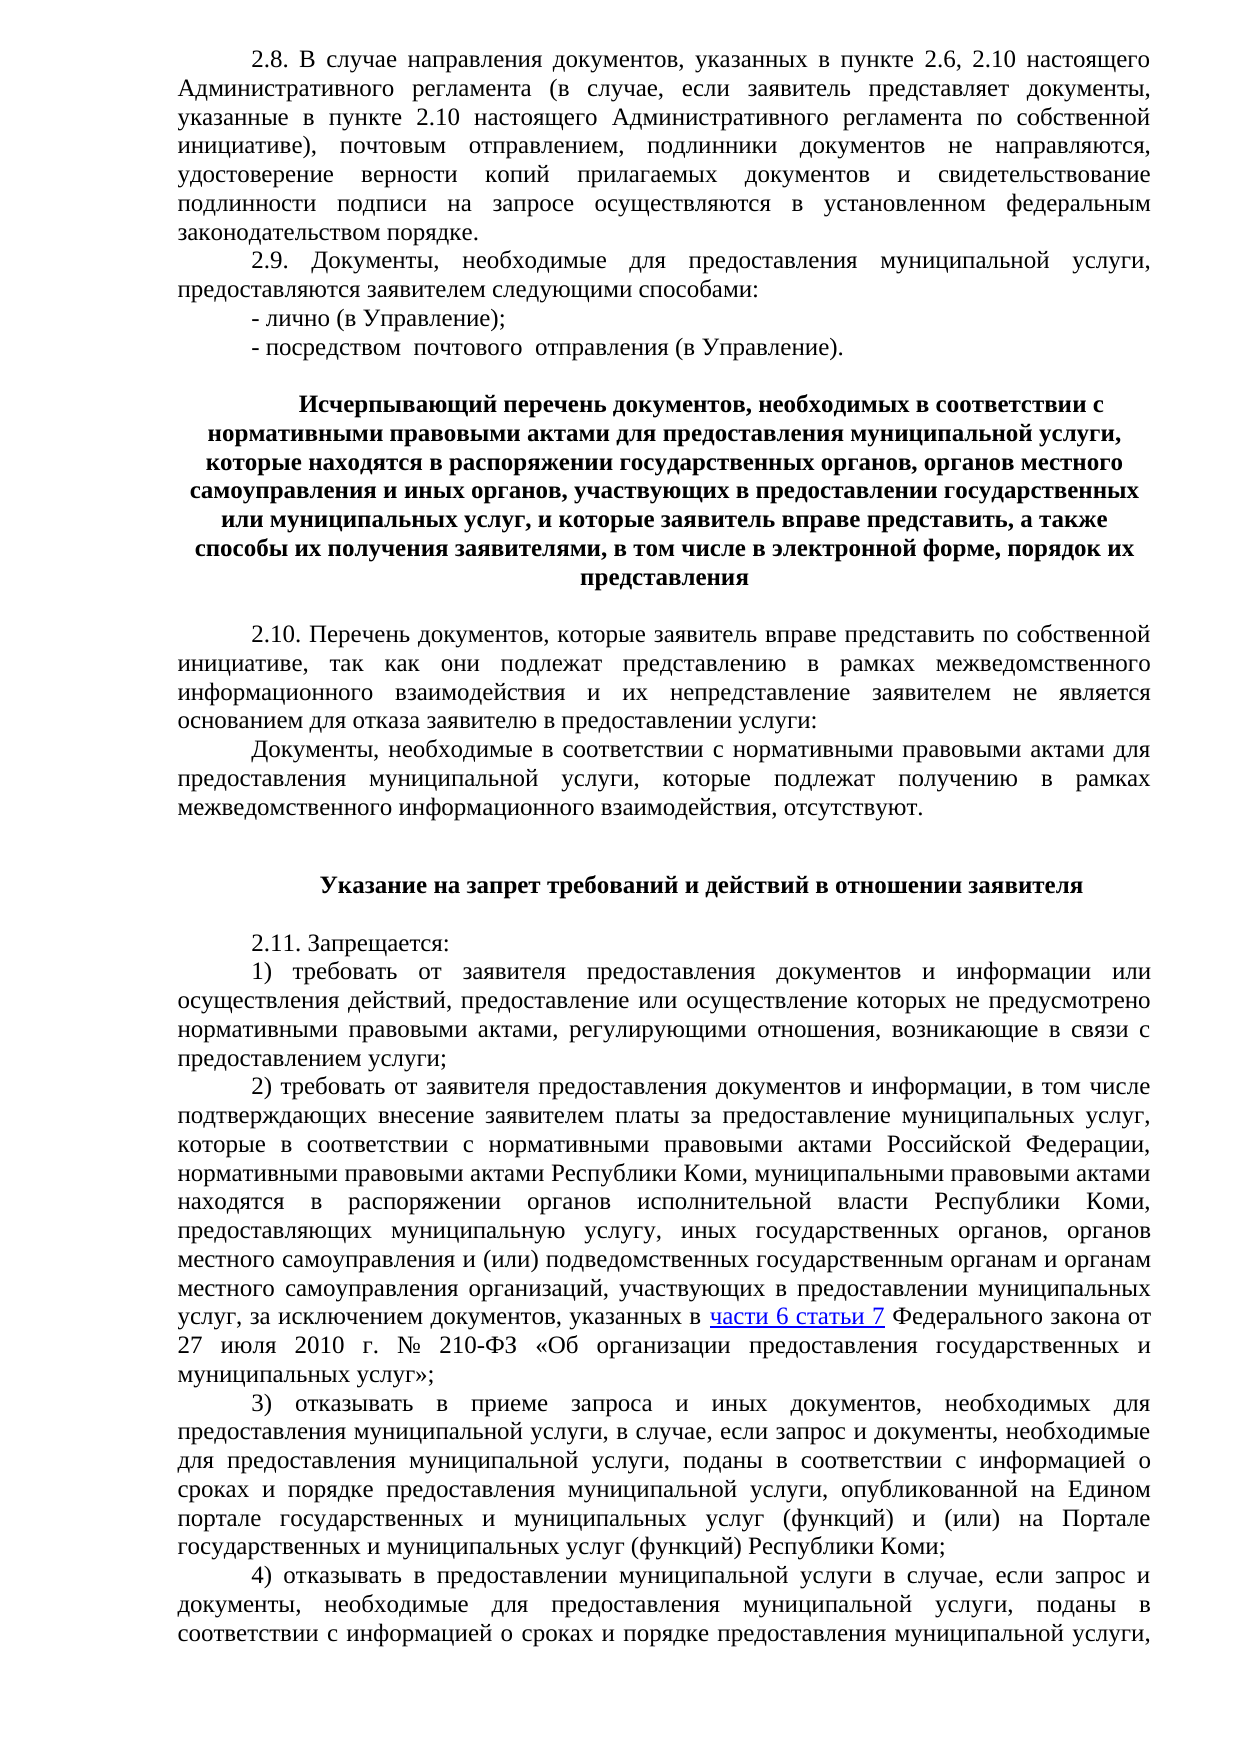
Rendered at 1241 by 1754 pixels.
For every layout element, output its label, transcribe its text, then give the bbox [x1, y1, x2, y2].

text 2.8. В случае направления документов, указанных в пункте 2.6, 2.10 настоящего Административного регламента (в случае, если заявитель представляет документы, указанные в пункте 2.10 настоящего Административного регламента по собственной инициативе), почтовым отправлением, подлинники документов не направляются, удостоверение верности копий прилагаемых документов и свидетельствование подлинности подписи на запросе осуществляются в установленном федеральным законодательством порядке. [177, 44, 1152, 246]
text 2.11. Запрещается: [177, 928, 1152, 956]
text 2.9. Документы, необходимые для предоставления муниципальной услуги, предоставляются заявителем следующими способами: [177, 246, 1152, 303]
text - лично (в Управление); [177, 303, 1152, 332]
text Документы, необходимые в соответствии с нормативными правовыми актами для предоставления муниципальной услуги, которые подлежат получению в рамках межведомственного информационного взаимодействия, отсутствуют. [177, 734, 1152, 821]
text Исчерпывающий перечень документов, необходимых в соответствии с нормативными правовыми актами для предоставления муниципальной услуги, которые находятся в распоряжении государственных органов, органов местного самоуправления и иных органов, участвующих в предоставлении государственных или муниципальных услуг, и которые заявитель вправе представить, а также способы их получения заявителями, в том числе в электронной форме, порядок их представления [177, 389, 1152, 591]
text 1) требовать от заявителя предоставления документов и информации или осуществления действий, предоставление или осуществление которых не предусмотрено нормативными правовыми актами, регулирующими отношения, возникающие в связи с предоставлением услуги; [177, 956, 1152, 1071]
text 3) отказывать в приеме запроса и иных документов, необходимых для предоставления муниципальной услуги, в случае, если запрос и документы, необходимые для предоставления муниципальной услуги, поданы в соответствии с информацией о сроках и порядке предоставления муниципальной услуги, опубликованной на Едином портале государственных и муниципальных услуг (функций) и (или) на Портале государственных и муниципальных услуг (функций) Республики Коми; [177, 1388, 1152, 1560]
text 2) требовать от заявителя предоставления документов и информации, в том числе подтверждающих внесение заявителем платы за предоставление муниципальных услуг, которые в соответствии с нормативными правовыми актами Российской Федерации, нормативными правовыми актами Республики Коми, муниципальными правовыми актами находятся в распоряжении органов исполнительной власти Республики Коми, предоставляющих муниципальную услугу, иных государственных органов, органов местного самоуправления и (или) подведомственных государственным органам и органам местного самоуправления организаций, участвующих в предоставлении муниципальных услуг, за исключением документов, указанных в части 6 статьи 7 Федерального закона от 27 июля 2010 г. № 210-ФЗ «Об организации предоставления государственных и муниципальных услуг»; [177, 1071, 1152, 1388]
text Указание на запрет требований и действий в отношении заявителя [177, 870, 1152, 899]
text - посредством почтового отправления (в Управление). [177, 332, 1152, 361]
text 2.10. Перечень документов, которые заявитель вправе представить по собственной инициативе, так как они подлежат представлению в рамках межведомственного информационного взаимодействия и их непредставление заявителем не является основанием для отказа заявителю в предоставлении услуги: [177, 619, 1152, 734]
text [177, 1560, 1152, 1646]
